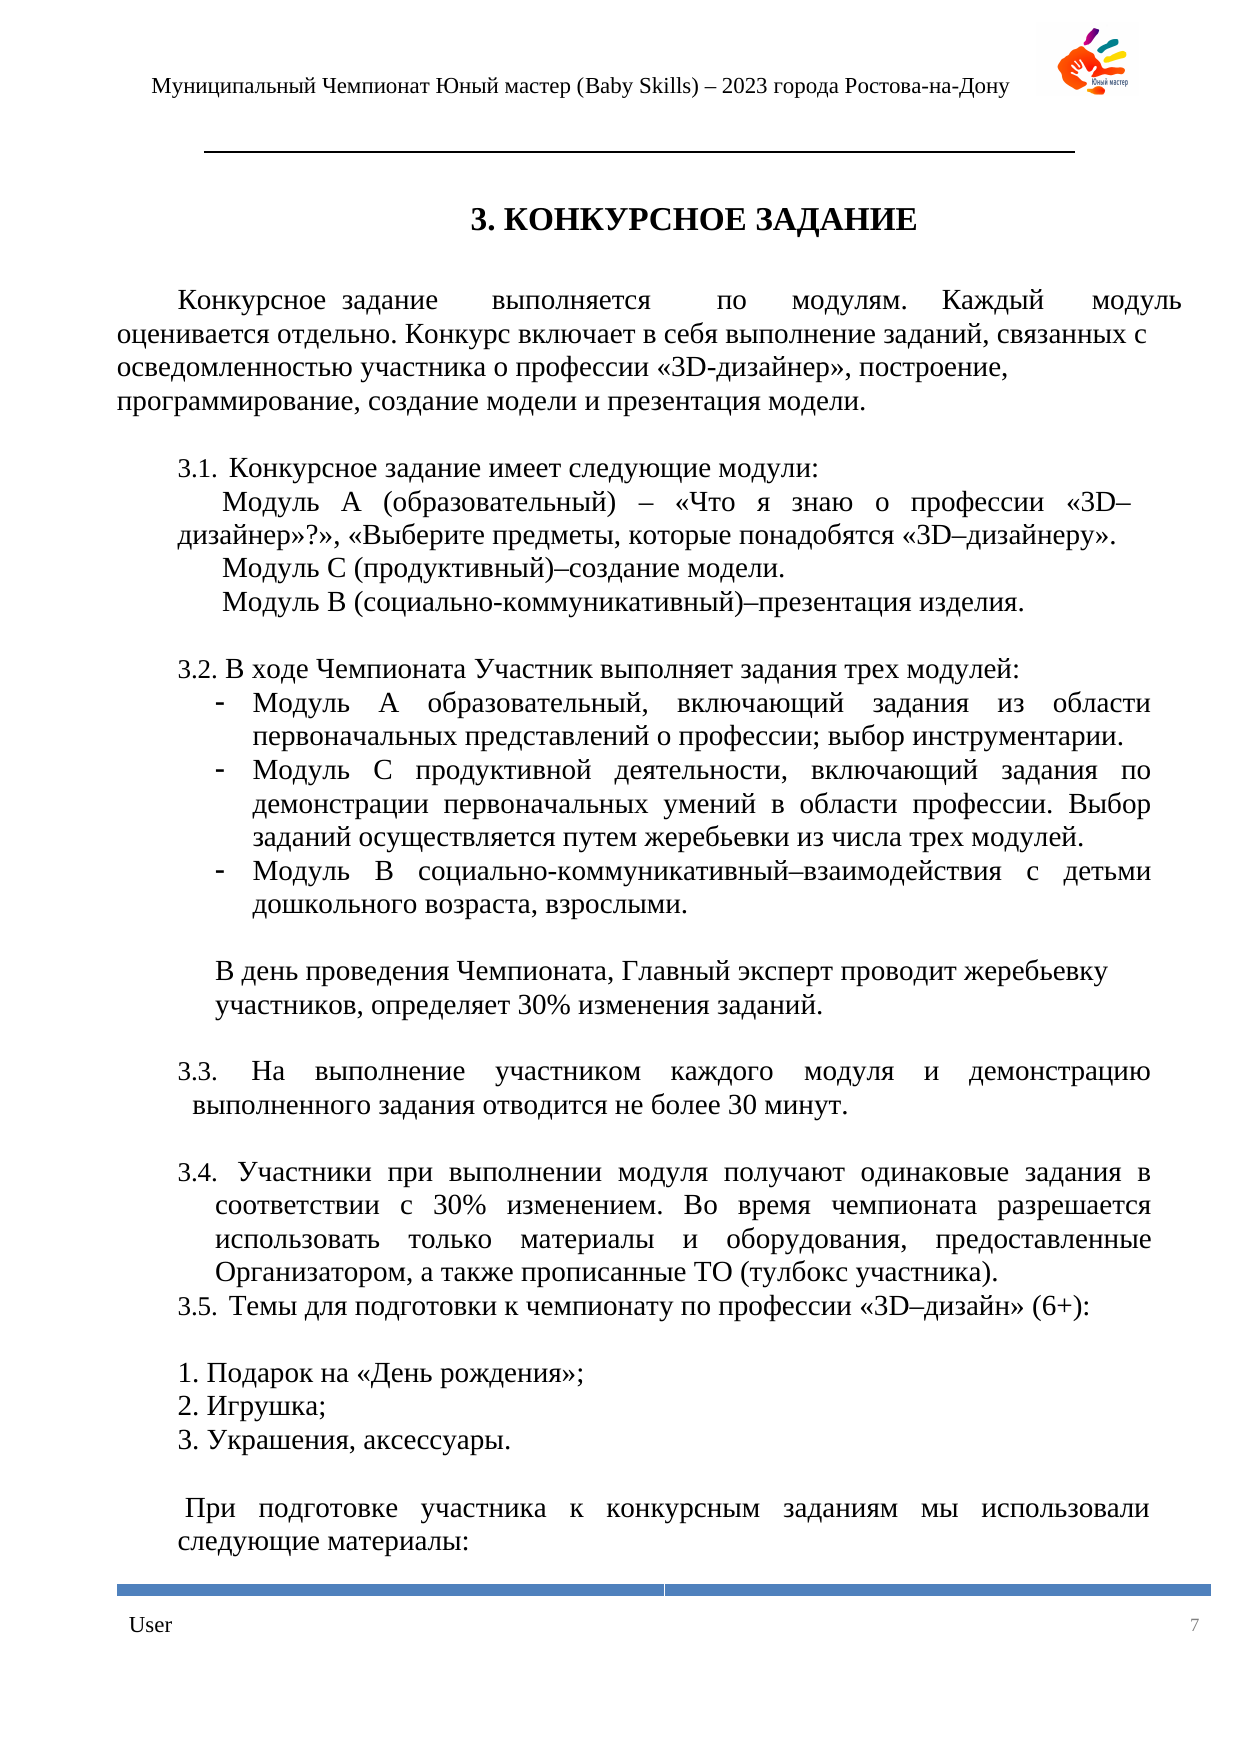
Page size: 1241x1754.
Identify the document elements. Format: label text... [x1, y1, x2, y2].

list Участники при выполнении модуля получают одинаковые задания в соответствии с 30% изменением. Во время чемпионата разрешается использовать только материалы и оборудования, предоставленные Организатором, а также прописанные ТО (тулбокс участника). [177, 1154, 1152, 1288]
list Темы для подготовки к чемпионату по профессии «3D–дизайн» (6+): [177, 1288, 1211, 1322]
text Модуль В (социально-коммуникативный)–презентация изделия. [222, 584, 1211, 618]
list Модуль В социально-коммуникативный–взаимодействия с детьми дошкольного возраста, взрослыми. [215, 853, 1152, 920]
text Модуль С (продуктивный)–создание модели. [222, 551, 1211, 584]
picture [1036, 22, 1139, 95]
list На выполнение участником каждого модуля и демонстрацию выполненного задания отводится не более 30 минут. [177, 1053, 1152, 1121]
list В ходе Чемпионата Участник выполняет задания трех модулей: [177, 651, 1211, 685]
list Подарок на «День рождения»; [177, 1355, 1211, 1389]
text Модуль А (образовательный) – «Что я знаю о профессии «3D–дизайнер»?», «Выберите предметы, которые понадобятся «3D–дизайнеру». [177, 484, 1151, 551]
list Модуль С продуктивной деятельности, включающий задания по демонстрации первоначальных умений в области профессии. Выбор заданий осуществляется путем жеребьевки из числа трех модулей. [215, 752, 1152, 853]
text В день проведения Чемпионата, Главный эксперт проводит жеребьевку участников, определяет 30% изменения заданий. [215, 953, 1211, 1020]
text При подготовке участника к конкурсным заданиям мы использовали следующие материалы: [177, 1490, 1151, 1557]
text Конкурсное задание выполняется по модулям. Каждый модуль оценивается отдельно. Конкурс включает в себя выполнение заданий, связанных с осведомленностью участника о профессии «3D-дизайнер», построение, программирование, создание модели и презентация модели. [117, 282, 1211, 417]
list Украшения, аксессуары. [177, 1422, 1211, 1456]
list Игрушка; [177, 1389, 1211, 1422]
subtitle КОНКУРСНОЕ ЗАДАНИЕ [177, 199, 1211, 238]
list Модуль А образовательный, включающий задания из области первоначальных представлений о профессии; выбор инструментарии. [215, 685, 1152, 752]
list Конкурсное задание имеет следующие модули: [177, 450, 1211, 484]
